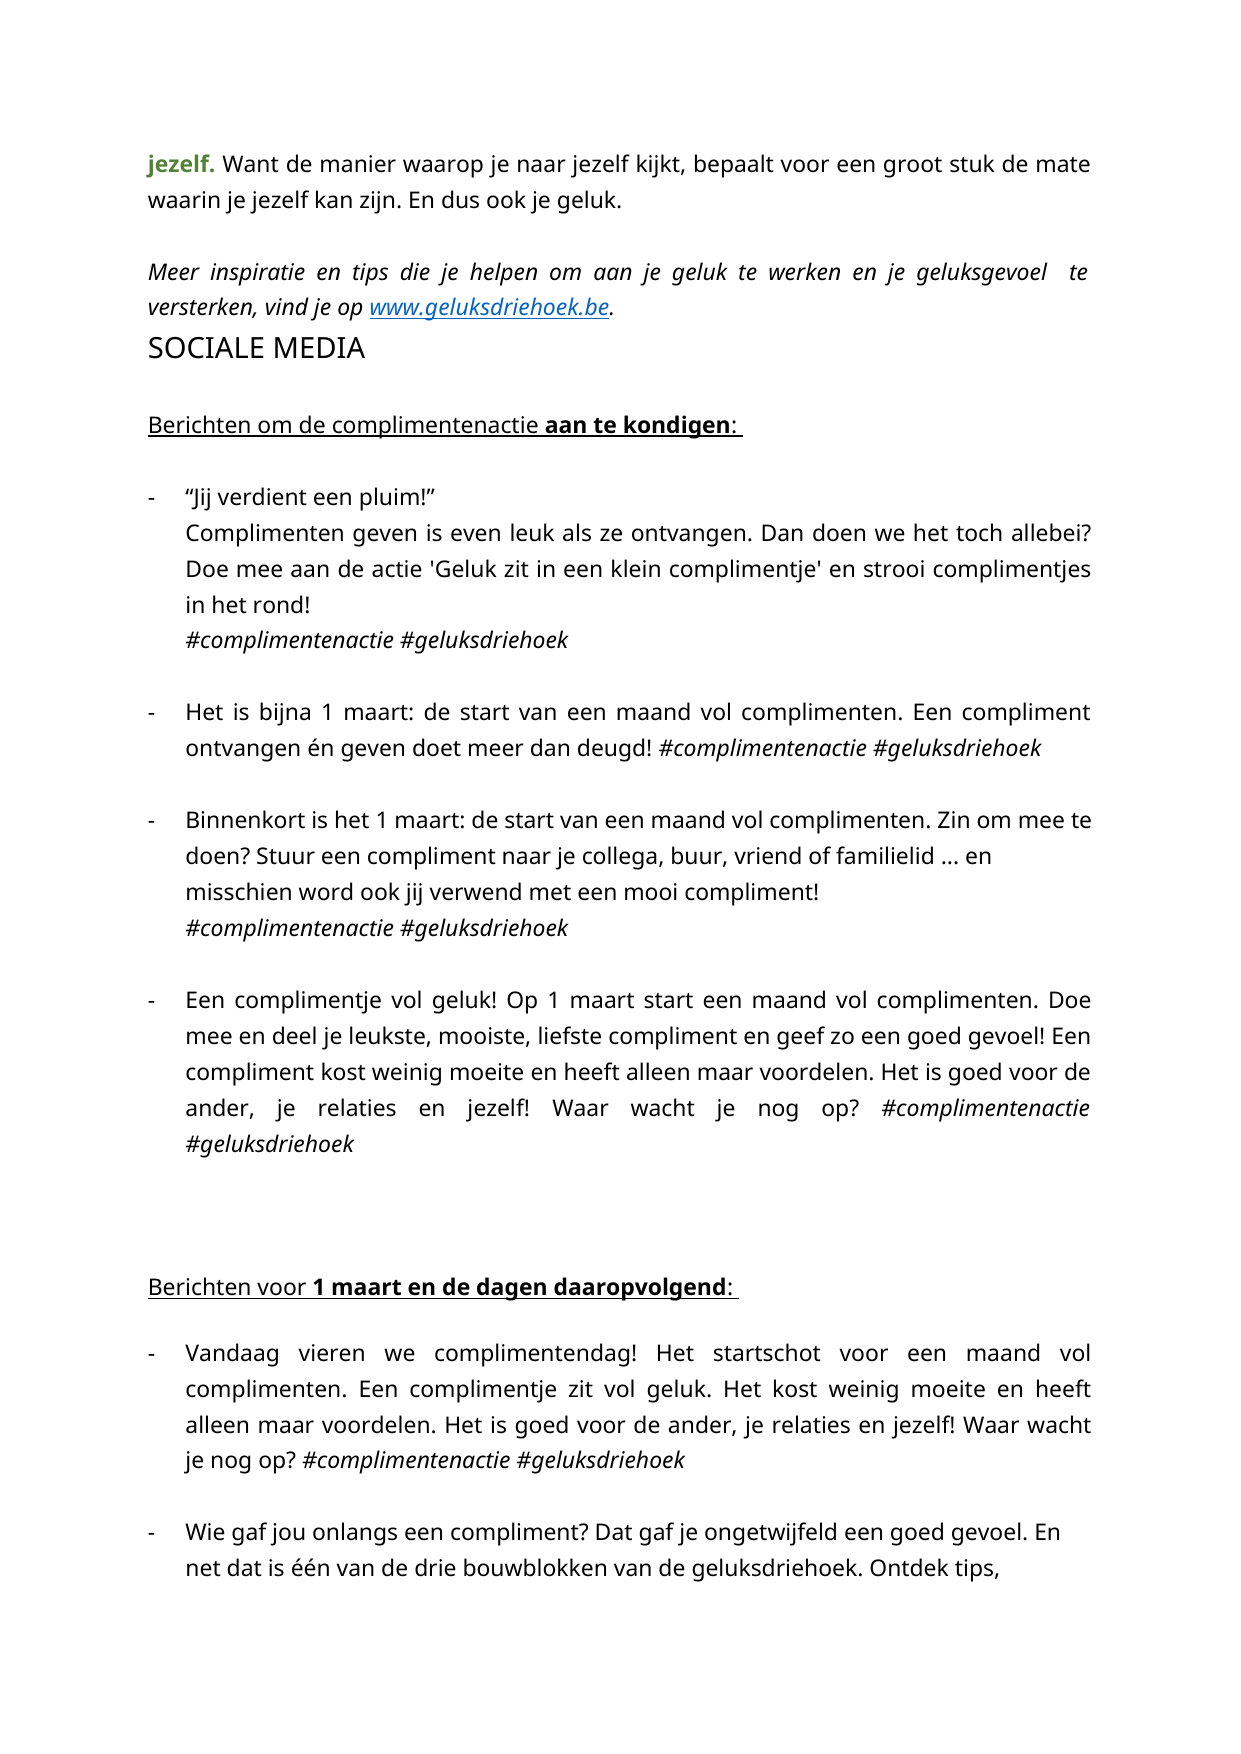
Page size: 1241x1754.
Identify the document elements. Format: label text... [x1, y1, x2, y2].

list Binnenkort is het 1 maart: de start van een maand vol complimenten. Zin om mee te doen? Stuur een compliment naar je collega, buur, vriend of familielid ... en misschien word ook jij verwend met een mooi compliment! #complimentenactie #geluksdriehoek [148, 804, 1093, 943]
text Berichten voor 1 maart en de dagen daaropvolgend: [148, 1271, 1093, 1333]
text SOCIALE MEDIA [148, 327, 1093, 367]
text #complimentenactie #geluksdriehoek [185, 624, 1093, 656]
list “Jij verdient een pluim!” [148, 481, 1093, 512]
text Meer inspiratie en tips die je helpen om aan je geluk te werken en je geluksgevoel te versterken, vind je op www.geluksdriehoek.be. [148, 255, 1093, 323]
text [148, 148, 1093, 215]
text Berichten om de complimentenactie aan te kondigen: [148, 409, 1093, 440]
list Vandaag vieren we complimentendag! Het startschot voor een maand vol complimenten. Een complimentje zit vol geluk. Het kost weinig moeite en heeft alleen maar voordelen. Het is goed voor de ander, je relaties en jezelf! Waar wacht je nog op? #complimentenactie #geluksdriehoek [148, 1337, 1093, 1476]
list Een complimentje vol geluk! Op 1 maart start een maand vol complimenten. Doe mee en deel je leukste, mooiste, liefste compliment en geef zo een goed gevoel! Een compliment kost weinig moeite en heeft alleen maar voordelen. Het is goed voor de ander, je relaties en jezelf! Waar wacht je nog op? #complimentenactie #geluksdriehoek [148, 984, 1093, 1159]
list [148, 1516, 1093, 1583]
list Het is bijna 1 maart: de start van een maand vol complimenten. Een compliment ontvangen én geven doet meer dan deugd! #complimentenactie #geluksdriehoek [148, 696, 1093, 763]
text Complimenten geven is even leuk als ze ontvangen. Dan doen we het toch allebei? Doe mee aan de actie 'Geluk zit in een klein complimentje' en strooi complimentjes in het rond! [185, 517, 1093, 620]
